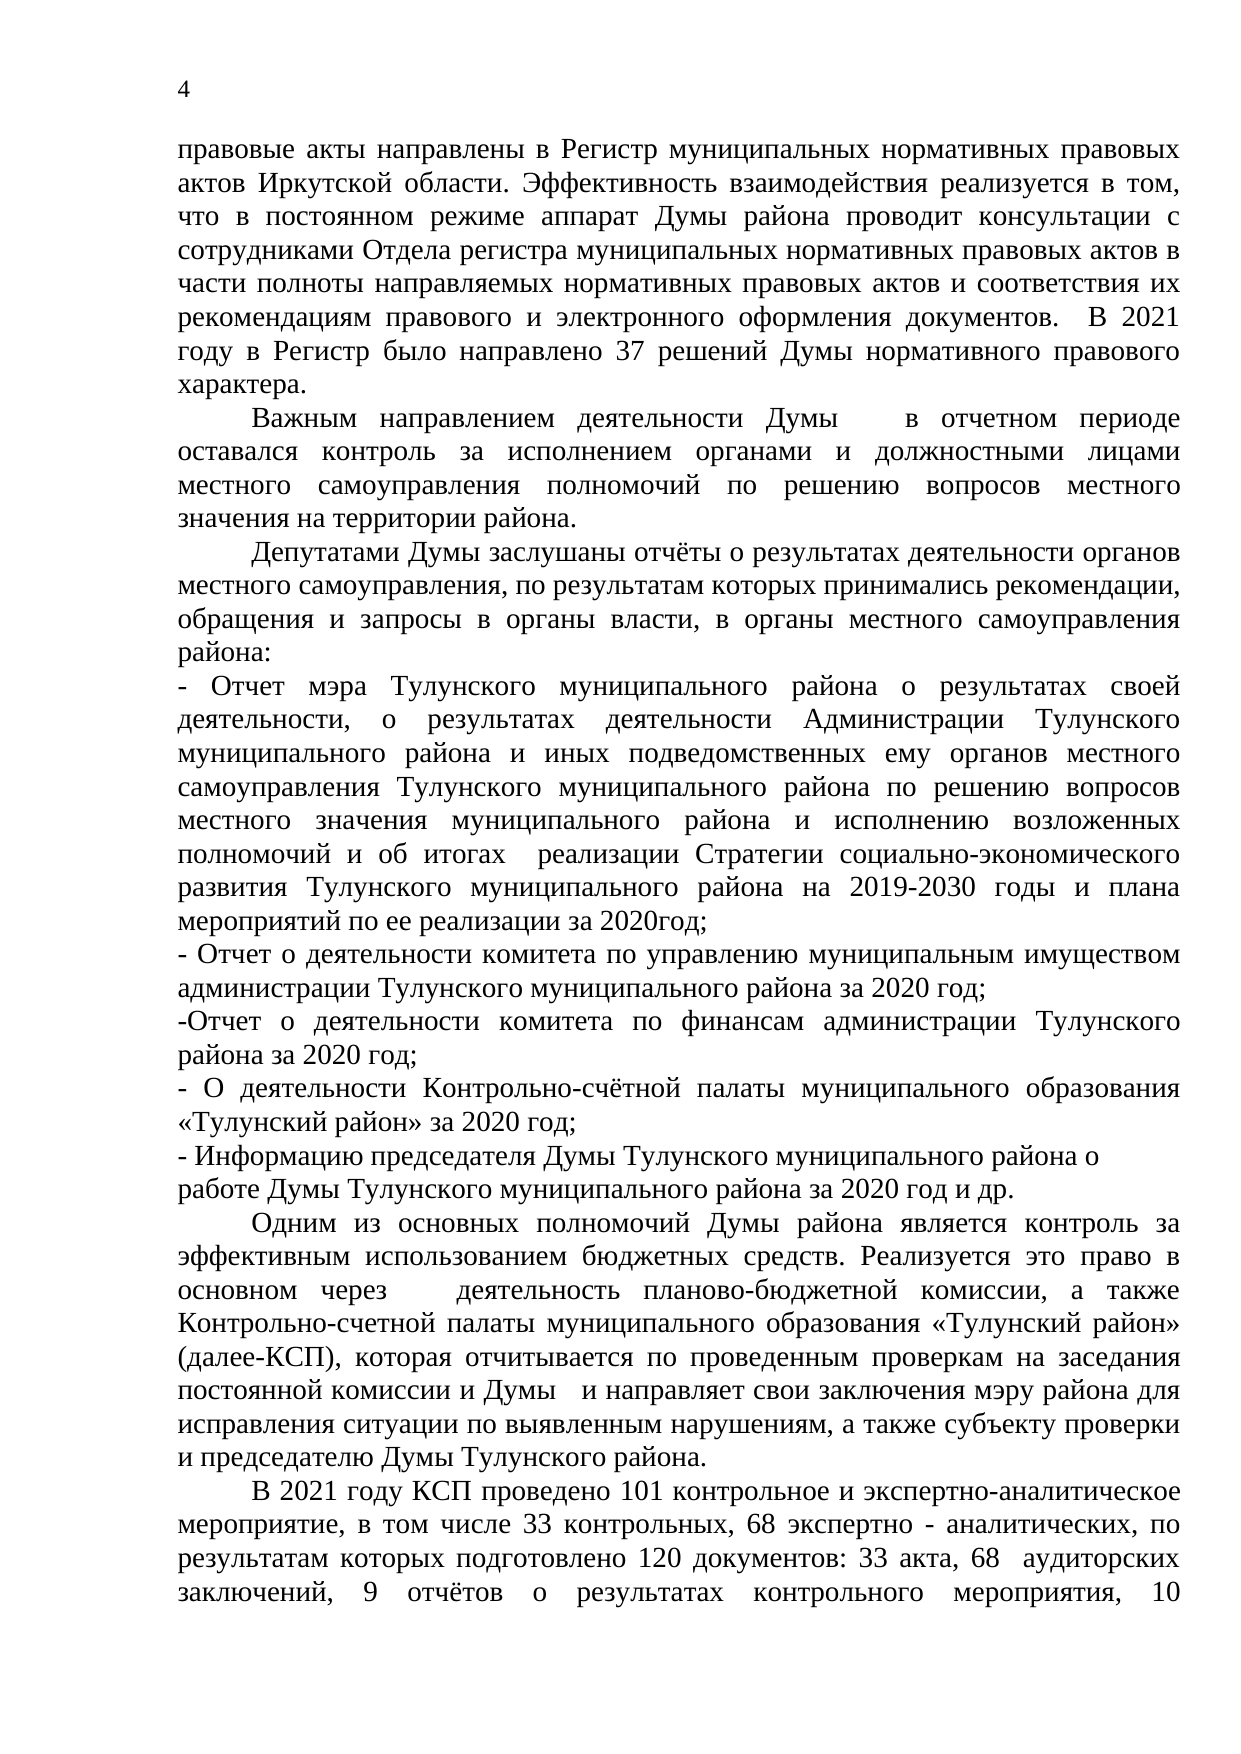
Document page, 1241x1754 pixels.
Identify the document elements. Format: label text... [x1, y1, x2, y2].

text - Отчет о деятельности комитета по управлению муниципальным имуществом администрации Тулунского муниципального района за 2020 год; [177, 936, 1181, 1003]
text - Отчет мэра Тулунского муниципального района о результатах своей деятельности, о результатах деятельности Администрации Тулунского муниципального района и иных подведомственных ему органов местного самоуправления Тулунского муниципального района по решению вопросов местного значения муниципального района и исполнению возложенных полномочий и об итогах реализации Стратегии социально-экономического развития Тулунского муниципального района на 2019-2030 годы и плана мероприятий по ее реализации за 2020год; [177, 668, 1181, 936]
text Депутатами Думы заслушаны отчёты о результатах деятельности органов местного самоуправления, по результатам которых принимались рекомендации, обращения и запросы в органы власти, в органы местного самоуправления района: [177, 534, 1181, 668]
text - Информацию председателя Думы Тулунского муниципального района о работе Думы Тулунского муниципального района за 2020 год и др. [177, 1138, 1181, 1205]
text -Отчет о деятельности комитета по финансам администрации Тулунского района за 2020 год; [177, 1003, 1181, 1071]
text Одним из основных полномочий Думы района является контроль за эффективным использованием бюджетных средств. Реализуется это право в основном через деятельность планово-бюджетной комиссии, а также Контрольно-счетной палаты муниципального образования «Тулунский район» (далее-КСП), которая отчитывается по проведенным проверкам на заседания постоянной комиссии и Думы и направляет свои заключения мэру района для исправления ситуации по выявленным нарушениям, а также субъекту проверки и председателю Думы Тулунского района. [177, 1205, 1181, 1473]
text - О деятельности Контрольно-счётной палаты муниципального образования «Тулунский район» за 2020 год; [177, 1071, 1181, 1138]
text Важным направлением деятельности Думы в отчетном периоде оставался контроль за исполнением органами и должностными лицами местного самоуправления полномочий по решению вопросов местного значения на территории района. [177, 400, 1181, 534]
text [177, 1473, 1181, 1607]
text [177, 131, 1181, 400]
